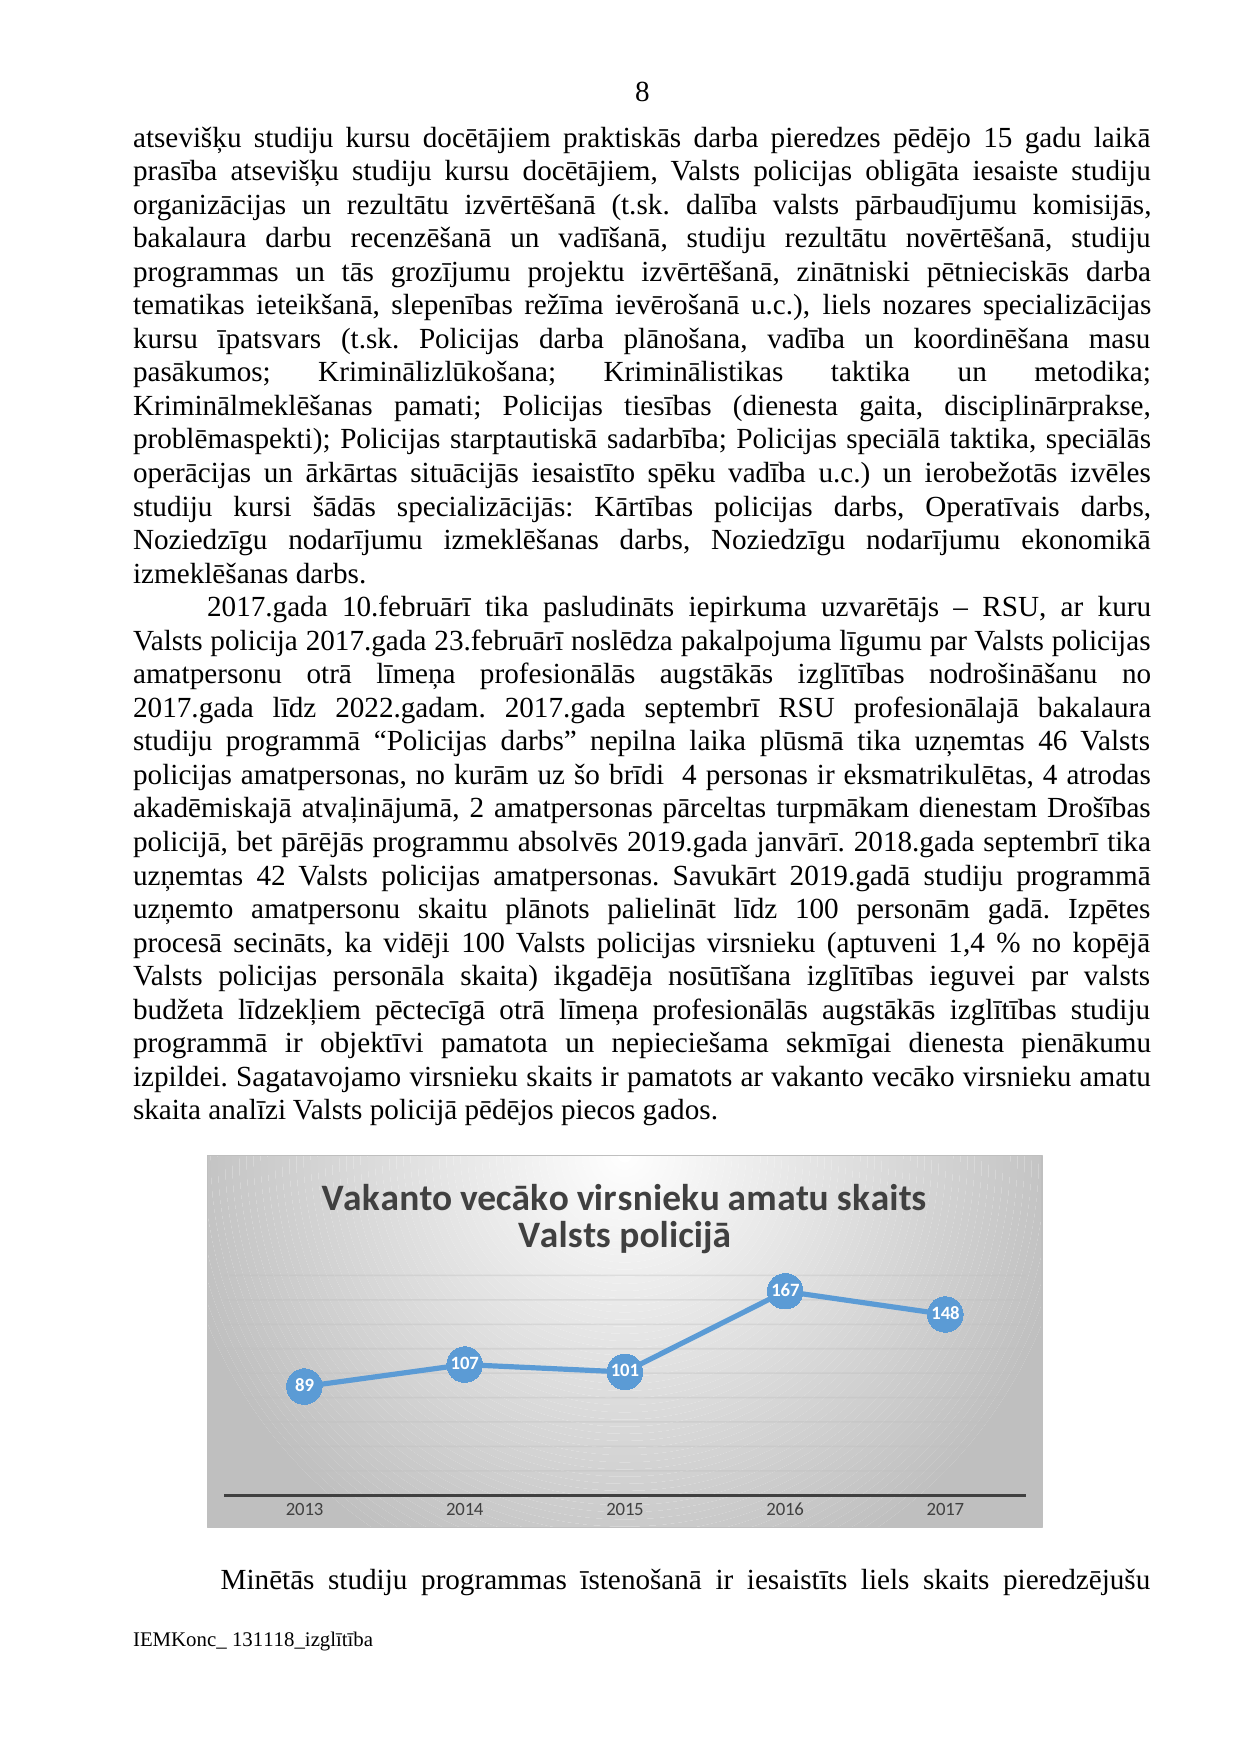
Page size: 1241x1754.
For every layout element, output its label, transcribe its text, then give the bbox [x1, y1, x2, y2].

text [133, 120, 1152, 589]
text 2017.gada 10.februārī tika pasludināts iepirkuma uzvarētājs – RSU, ar kuru Valsts policija 2017.gada 23.februārī noslēdza pakalpojuma līgumu par Valsts policijas amatpersonu otrā līmeņa profesionālās augstākās izglītības nodrošināšanu no 2017.gada līdz 2022.gadam. 2017.gada septembrī RSU profesionālajā bakalaura studiju programmā “Policijas darbs” nepilna laika plūsmā tika uzņemtas 46 Valsts policijas amatpersonas, no kurām uz šo brīdi 4 personas ir eksmatrikulētas, 4 atrodas akadēmiskajā atvaļinājumā, 2 amatpersonas pārceltas turpmākam dienestam Drošības policijā, bet pārējās programmu absolvēs 2019.gada janvārī. 2018.gada septembrī tika uzņemtas 42 Valsts policijas amatpersonas. Savukārt 2019.gadā studiju programmā uzņemto amatpersonu skaitu plānots palielināt līdz 100 personām gadā. Izpētes procesā secināts, ka vidēji 100 Valsts policijas virsnieku (aptuveni 1,4 % no kopējā Valsts policijas personāla skaita) ikgadēja nosūtīšana izglītības ieguvei par valsts budžeta līdzekļiem pēctecīgā otrā līmeņa profesionālās augstākās izglītības studiju programmā ir objektīvi pamatota un nepieciešama sekmīgai dienesta pienākumu izpildei. Sagatavojamo virsnieku skaits ir pamatots ar vakanto vecāko virsnieku amatu skaita analīzi Valsts policijā pēdējos piecos gados. [133, 589, 1152, 1126]
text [133, 1562, 1152, 1595]
